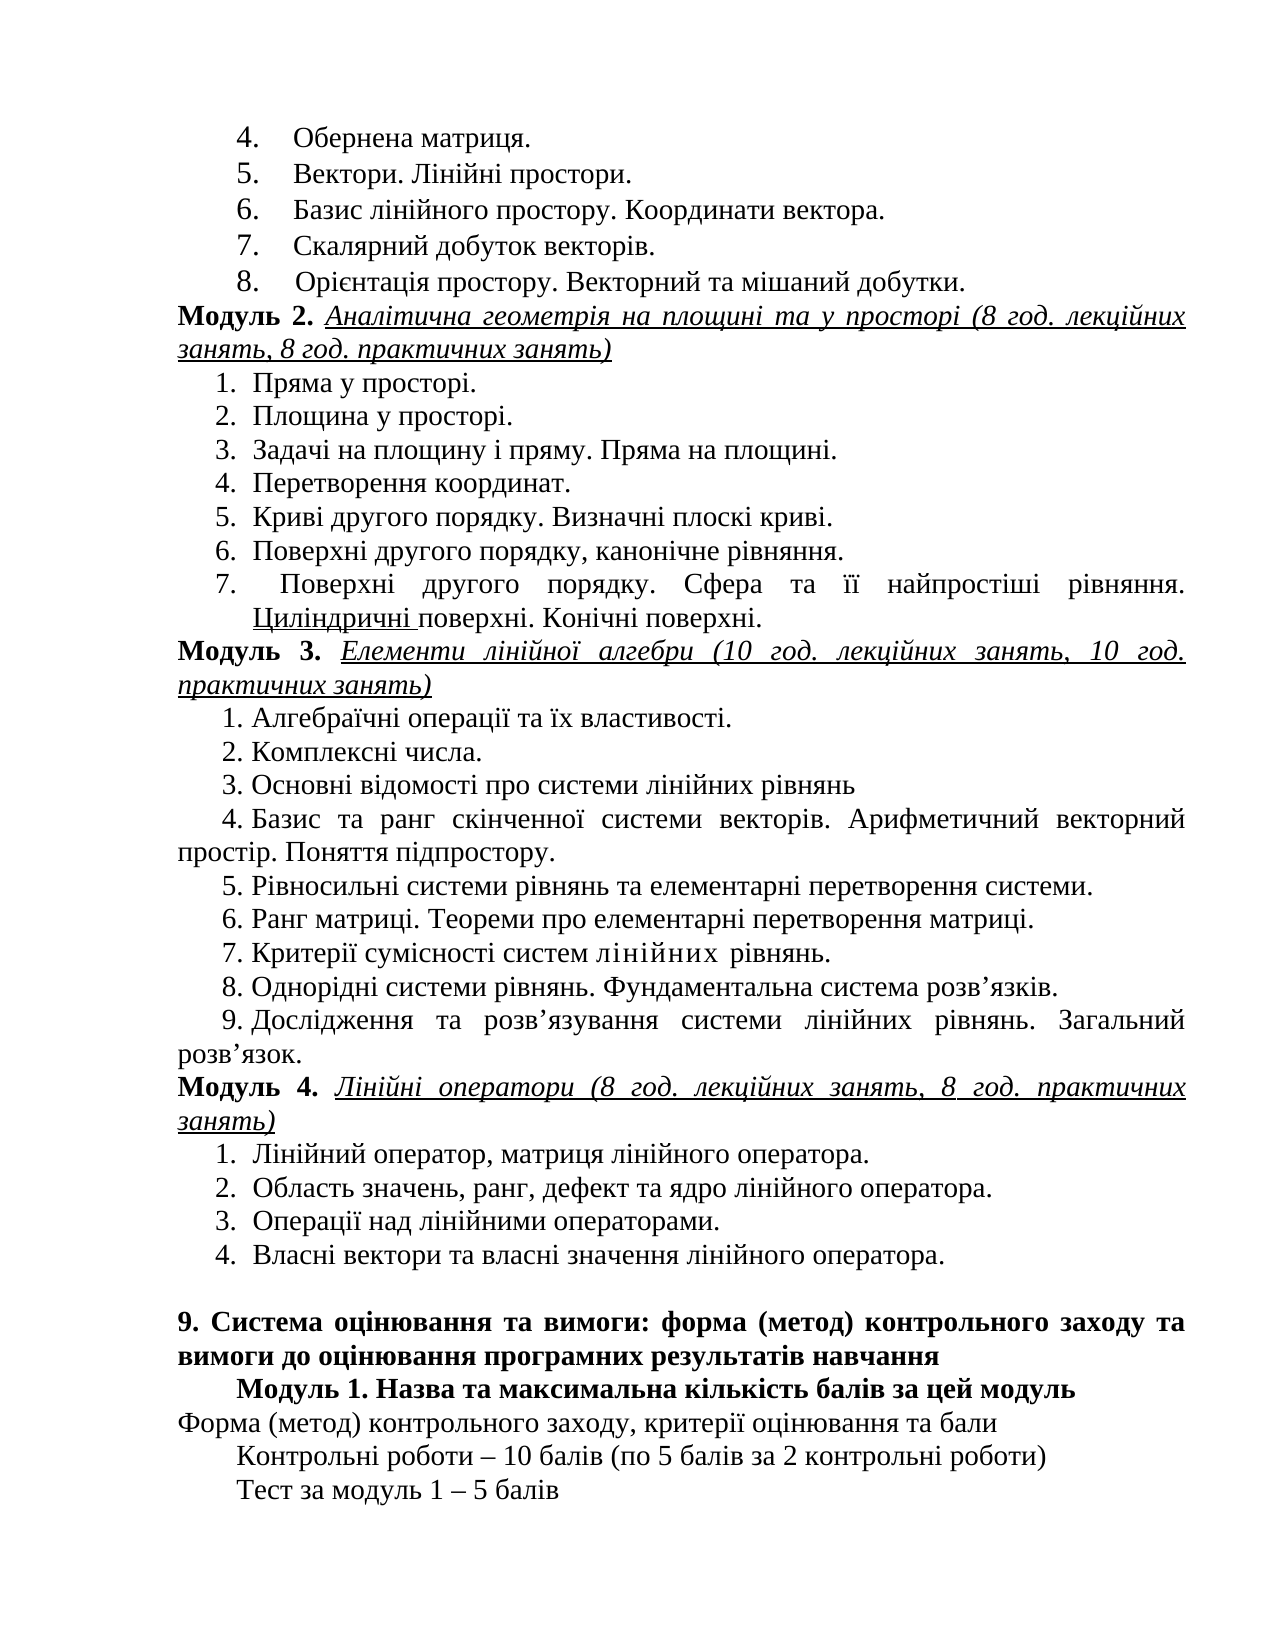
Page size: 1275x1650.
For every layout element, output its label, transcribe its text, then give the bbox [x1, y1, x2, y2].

list Комплексні числа. [177, 734, 1186, 767]
list Задачі на площину і пряму. Пряма на площині. [215, 432, 1186, 466]
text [177, 1405, 1186, 1438]
list Основні відомості про системи лінійних рівнянь [177, 767, 1186, 801]
list Скалярний добуток векторів. [236, 226, 1186, 262]
list Базис лінійного простору. Координати вектора. [236, 190, 1186, 226]
list Критерії сумісності систем лінійних рівнянь. [729, 935, 1186, 969]
text Модуль 1. Назва та максимальна кількість балів за цей модуль [177, 1371, 1186, 1405]
list Область значень, ранг, дефект та ядро лінійного оператора. [215, 1170, 1186, 1203]
list Поверхні другого порядку, канонічне рівняння. [215, 533, 1186, 566]
list Вектори. Лінійні простори. [236, 154, 1186, 190]
list Орієнтація простору. Векторний та мішаний добутки. [236, 262, 1186, 298]
list Пряма у просторі. [215, 365, 1186, 398]
list Поверхні другого порядку. Сфера та її найпростіші рівняння. Циліндричні поверхні. Конічні поверхні. [215, 566, 1186, 633]
list Алгебраїчні операції та їх властивості. [177, 700, 1186, 734]
text Модуль 2. Аналітична геометрія на площині та у просторі (8 год. лекційних занять, 8 год. практичних занять) [177, 298, 1186, 365]
list Криві другого порядку. Визначні плоскі криві. [215, 499, 1186, 533]
text Модуль 3. Елементи лінійної алгебри (10 год. лекційних занять, 10 год. практичних занять) [177, 633, 1186, 700]
text 9. Система оцінювання та вимоги: форма (метод) контрольного заходу та вимоги до оцінювання програмних результатів навчання [177, 1304, 1186, 1371]
list Ранг матриці. Теореми про елементарні перетворення матриці. [177, 902, 1186, 935]
list Критерії сумісності систем лінійних рівнянь. [177, 935, 596, 969]
list Лінійний оператор, матриця лінійного оператора. [215, 1136, 1186, 1170]
list Власні вектори та власні значення лінійного оператора. [215, 1237, 1186, 1271]
text Модуль 4. Лінійні оператори (8 год. лекційних занять, 8 год. практичних занять) [177, 1069, 1186, 1136]
list Дослідження та розв’язування системи лінійних рівнянь. Загальний розв’язок. [177, 1002, 1186, 1069]
list Операції над лінійними операторами. [215, 1203, 1186, 1237]
list Обернена матриця. [236, 118, 1186, 154]
text Тест за модуль 1 – 5 балів [177, 1472, 1186, 1505]
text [177, 1438, 1186, 1472]
list Однорідні системи рівнянь. Фундаментальна система розв’язків. [177, 969, 1186, 1002]
list Площина у просторі. [215, 398, 1186, 432]
list Базис та ранг скінченної системи векторів. Арифметичний векторний простір. Поняття підпростору. [177, 801, 1186, 868]
list Перетворення координат. [215, 466, 1186, 499]
list Рівносильні системи рівнянь та елементарні перетворення системи. [177, 868, 1186, 902]
